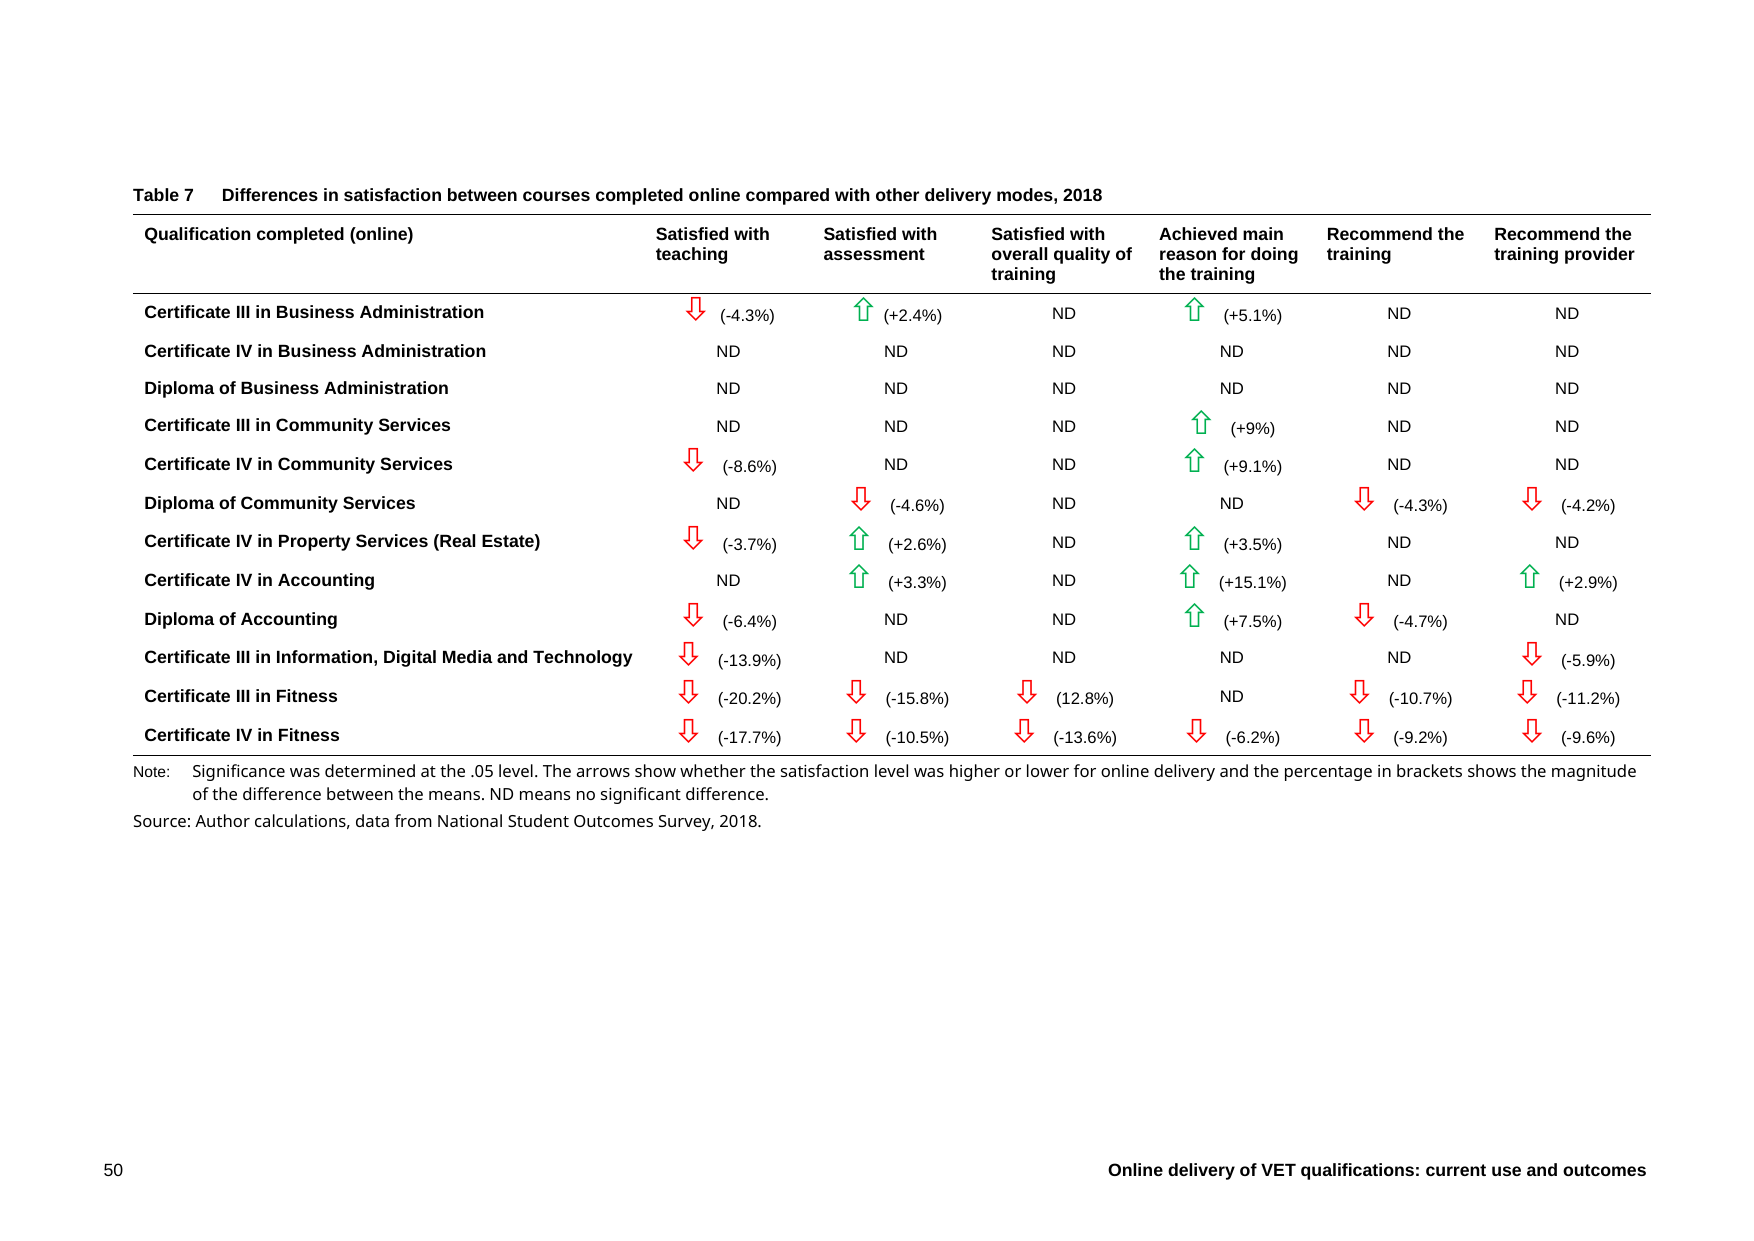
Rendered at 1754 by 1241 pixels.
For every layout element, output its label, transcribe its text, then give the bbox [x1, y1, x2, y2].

table_cell ND [1483, 333, 1651, 370]
table_cell ND [644, 561, 812, 600]
table_cell Certificate III in Information, Digital Media and Technology [133, 639, 644, 677]
table_cell (+9.1%) [1148, 445, 1315, 484]
table_cell (-9.6%) [1483, 716, 1651, 754]
table_cell Certificate IV in Business Administration [133, 333, 644, 370]
table_cell ND [980, 484, 1148, 523]
table_cell (-17.7%) [644, 716, 812, 754]
table_cell ND [980, 523, 1148, 561]
table_cell (12.8%) [980, 677, 1148, 716]
table_cell ND [1148, 639, 1315, 677]
table_cell ND [1315, 523, 1483, 561]
table_cell ND [1148, 370, 1315, 407]
table_cell ND [812, 600, 980, 639]
table_cell ND [1483, 370, 1651, 407]
table_cell ND [812, 445, 980, 484]
table_header Satisfied with assessment [812, 215, 980, 293]
table_cell ND [1483, 600, 1651, 639]
table_cell Certificate III in Business Administration [133, 294, 644, 333]
table_cell (+3.3%) [812, 561, 980, 600]
table_cell (-10.7%) [1315, 677, 1483, 716]
table_cell ND [1483, 294, 1651, 333]
table_cell (-5.9%) [1483, 639, 1651, 677]
table_cell ND [812, 639, 980, 677]
table_cell ND [980, 407, 1148, 445]
table_cell ND [644, 407, 812, 445]
table_cell Certificate IV in Accounting [133, 561, 644, 600]
text Source: Author calculations, data from National Student Outcomes Survey, 2018. [133, 809, 1651, 832]
table_cell Diploma of Community Services [133, 484, 644, 523]
table_header Satisfied with overall quality of training [980, 215, 1148, 293]
table_cell (-4.3%) [644, 294, 812, 333]
table_cell ND [1315, 561, 1483, 600]
table_cell (+2.6%) [812, 523, 980, 561]
table_cell (-6.4%) [644, 600, 812, 639]
table_cell ND [980, 445, 1148, 484]
table_header Satisfied with teaching [644, 215, 812, 293]
table_cell (-4.6%) [812, 484, 980, 523]
table_cell (-6.2%) [1148, 716, 1315, 754]
table_cell ND [980, 639, 1148, 677]
table_cell ND [1315, 445, 1483, 484]
table_cell ND [1315, 370, 1483, 407]
table_cell Diploma of Business Administration [133, 370, 644, 407]
table_cell ND [644, 370, 812, 407]
table_cell (-8.6%) [644, 445, 812, 484]
table_cell ND [980, 561, 1148, 600]
text Note: Significance was determined at the .05 level. The arrows show whether the satisfaction level was higher or lower for online delivery and the percentage in brackets shows the magnitude of the difference between the means. ND means no significant difference. [133, 760, 1651, 805]
table_cell ND [1148, 484, 1315, 523]
table_cell (+15.1%) [1148, 561, 1315, 600]
table_cell (-10.5%) [812, 716, 980, 754]
table_cell (+5.1%) [1148, 294, 1315, 333]
table_cell (-9.2%) [1315, 716, 1483, 754]
table_cell (+9%) [1148, 407, 1315, 445]
title Table 7 Differences in satisfaction between courses completed online compared with other delivery modes, 2018 [133, 185, 1651, 206]
table_cell Certificate IV in Property Services (Real Estate) [133, 523, 644, 561]
table_cell (-13.9%) [644, 639, 812, 677]
table_cell ND [644, 333, 812, 370]
table_cell (-13.6%) [980, 716, 1148, 754]
table_cell Diploma of Accounting [133, 600, 644, 639]
table_cell (-15.8%) [812, 677, 980, 716]
table_header Recommend the training [1315, 215, 1483, 293]
table_header Qualification completed (online) [133, 215, 644, 293]
table_cell Certificate III in Community Services [133, 407, 644, 445]
table_cell ND [644, 484, 812, 523]
table_cell (+3.5%) [1148, 523, 1315, 561]
table_cell ND [812, 407, 980, 445]
table_cell ND [1315, 333, 1483, 370]
table_cell ND [1148, 333, 1315, 370]
table_cell ND [1315, 407, 1483, 445]
table_cell (-20.2%) [644, 677, 812, 716]
table_cell Certificate IV in Fitness [133, 716, 644, 754]
table_cell (-4.2%) [1483, 484, 1651, 523]
table_cell Certificate III in Fitness [133, 677, 644, 716]
table_cell ND [812, 333, 980, 370]
table_cell ND [1315, 639, 1483, 677]
table_cell (-4.7%) [1315, 600, 1483, 639]
table_cell (-11.2%) [1483, 677, 1651, 716]
table_cell ND [1148, 677, 1315, 716]
table_cell (-3.7%) [644, 523, 812, 561]
table_cell ND [1483, 523, 1651, 561]
table_header Recommend the training provider [1483, 215, 1651, 293]
table_cell (+2.4%) [812, 294, 980, 333]
table_cell (+2.9%) [1483, 561, 1651, 600]
table_cell Certificate IV in Community Services [133, 445, 644, 484]
table_header Achieved main reason for doing the training [1148, 215, 1315, 293]
table_cell ND [980, 370, 1148, 407]
table_cell ND [1315, 294, 1483, 333]
table_cell ND [812, 370, 980, 407]
table_cell (+7.5%) [1148, 600, 1315, 639]
table_cell ND [1483, 445, 1651, 484]
table_cell ND [980, 333, 1148, 370]
table_cell ND [1483, 407, 1651, 445]
table_cell ND [980, 600, 1148, 639]
table_cell ND [980, 294, 1148, 333]
table_cell (-4.3%) [1315, 484, 1483, 523]
